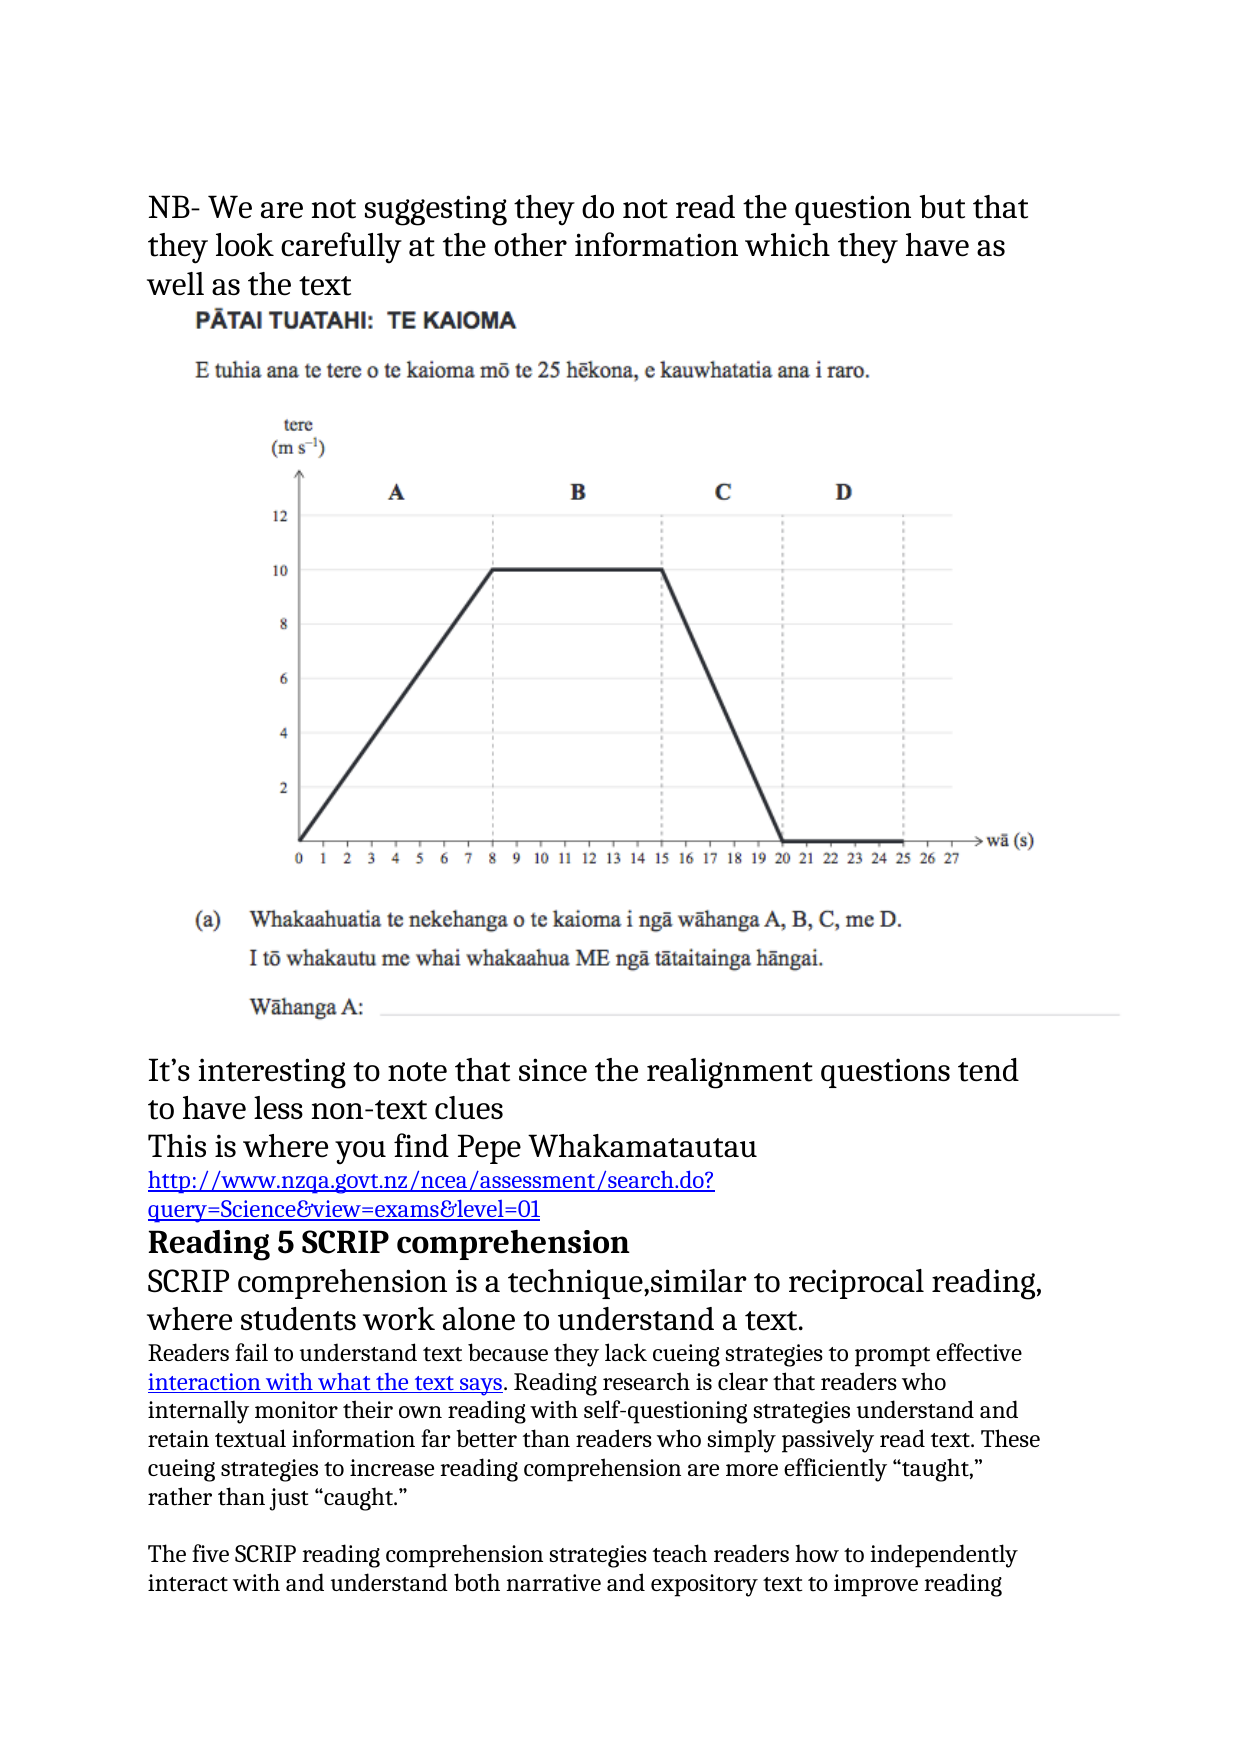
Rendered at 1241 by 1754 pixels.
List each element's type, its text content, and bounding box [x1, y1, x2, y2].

text This is where you find Pepe Whakamatautau [148, 1128, 1053, 1166]
text SCRIP comprehension is a technique,similar to reciprocal reading, where students work alone to understand a text. [148, 1262, 1053, 1339]
text Reading 5 SCRIP comprehension [148, 1224, 1053, 1262]
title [148, 1540, 1053, 1598]
text NB- We are not suggesting they do not read the question but that they look carefully at the other information which they have as well as the text [148, 188, 1053, 303]
text http://www.nzqa.govt.nz/ncea/assessment/search.do?query=Science&view=exams&level=01 [148, 1166, 1053, 1224]
text Readers fail to understand text because they lack cueing strategies to prompt effective interaction with what the text says. Reading research is clear that readers who internally monitor their own reading with self-questioning strategies understand and retain textual information far better than readers who simply passively read text. These cueing strategies to increase reading comprehension are more efficiently “taught,” rather than just “caught.” [148, 1339, 1053, 1511]
text It’s interesting to note that since the realignment questions tend to have less non-text clues [148, 1052, 1053, 1128]
picture [147, 303, 1140, 1052]
